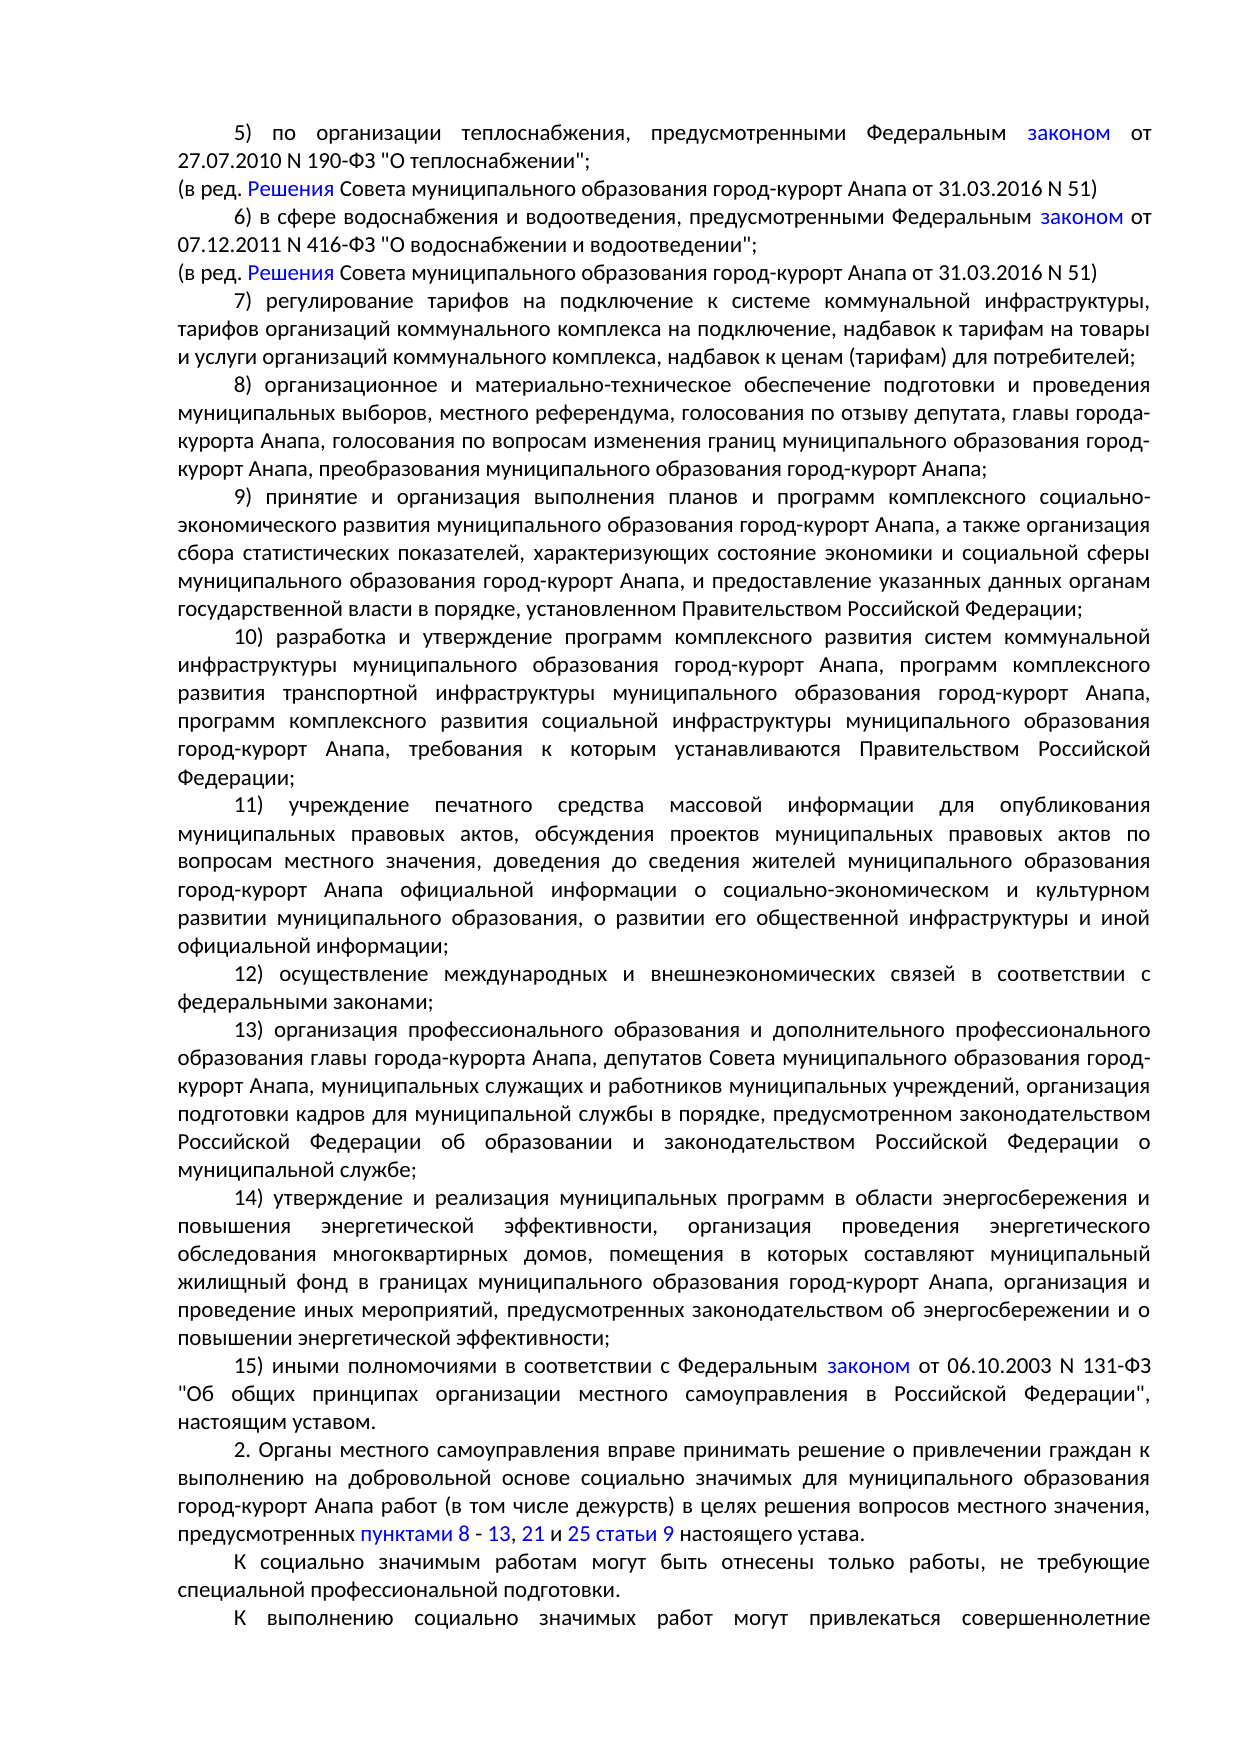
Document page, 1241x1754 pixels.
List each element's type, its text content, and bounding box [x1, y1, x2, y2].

text (в ред. Решения Совета муниципального образования город-курорт Анапа от 31.03.2016 N 51) [177, 258, 1152, 286]
text К социально значимым работам могут быть отнесены только работы, не требующие специальной профессиональной подготовки. [177, 1547, 1152, 1603]
text 2. Органы местного самоуправления вправе принимать решение о привлечении граждан к выполнению на добровольной основе социально значимых для муниципального образования город-курорт Анапа работ (в том числе дежурств) в целях решения вопросов местного значения, предусмотренных пунктами 8 - 13, 21 и 25 статьи 9 настоящего устава. [177, 1435, 1152, 1547]
text 9) принятие и организация выполнения планов и программ комплексного социально-экономического развития муниципального образования город-курорт Анапа, а также организация сбора статистических показателей, характеризующих состояние экономики и социальной сферы муниципального образования город-курорт Анапа, и предоставление указанных данных органам государственной власти в порядке, установленном Правительством Российской Федерации; [177, 482, 1152, 622]
text 10) разработка и утверждение программ комплексного развития систем коммунальной инфраструктуры муниципального образования город-курорт Анапа, программ комплексного развития транспортной инфраструктуры муниципального образования город-курорт Анапа, программ комплексного развития социальной инфраструктуры муниципального образования город-курорт Анапа, требования к которым устанавливаются Правительством Российской Федерации; [177, 622, 1152, 791]
text 13) организация профессионального образования и дополнительного профессионального образования главы города-курорта Анапа, депутатов Совета муниципального образования город-курорт Анапа, муниципальных служащих и работников муниципальных учреждений, организация подготовки кадров для муниципальной службы в порядке, предусмотренном законодательством Российской Федерации об образовании и законодательством Российской Федерации о муниципальной службе; [177, 1015, 1152, 1183]
text 8) организационное и материально-техническое обеспечение подготовки и проведения муниципальных выборов, местного референдума, голосования по отзыву депутата, главы города-курорта Анапа, голосования по вопросам изменения границ муниципального образования город-курорт Анапа, преобразования муниципального образования город-курорт Анапа; [177, 370, 1152, 482]
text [177, 1603, 1152, 1631]
text 6) в сфере водоснабжения и водоотведения, предусмотренными Федеральным законом от 07.12.2011 N 416-ФЗ "О водоснабжении и водоотведении"; [177, 202, 1152, 258]
text 7) регулирование тарифов на подключение к системе коммунальной инфраструктуры, тарифов организаций коммунального комплекса на подключение, надбавок к тарифам на товары и услуги организаций коммунального комплекса, надбавок к ценам (тарифам) для потребителей; [177, 286, 1152, 370]
text 14) утверждение и реализация муниципальных программ в области энергосбережения и повышения энергетической эффективности, организация проведения энергетического обследования многоквартирных домов, помещения в которых составляют муниципальный жилищный фонд в границах муниципального образования город-курорт Анапа, организация и проведение иных мероприятий, предусмотренных законодательством об энергосбережении и о повышении энергетической эффективности; [177, 1183, 1152, 1351]
text 5) по организации теплоснабжения, предусмотренными Федеральным законом от 27.07.2010 N 190-ФЗ "О теплоснабжении"; [177, 118, 1152, 174]
text (в ред. Решения Совета муниципального образования город-курорт Анапа от 31.03.2016 N 51) [177, 174, 1152, 202]
text 11) учреждение печатного средства массовой информации для опубликования муниципальных правовых актов, обсуждения проектов муниципальных правовых актов по вопросам местного значения, доведения до сведения жителей муниципального образования город-курорт Анапа официальной информации о социально-экономическом и культурном развитии муниципального образования, о развитии его общественной инфраструктуры и иной официальной информации; [177, 791, 1152, 959]
text 12) осуществление международных и внешнеэкономических связей в соответствии с федеральными законами; [177, 959, 1152, 1015]
text 15) иными полномочиями в соответствии с Федеральным законом от 06.10.2003 N 131-ФЗ "Об общих принципах организации местного самоуправления в Российской Федерации", настоящим уставом. [177, 1351, 1152, 1435]
